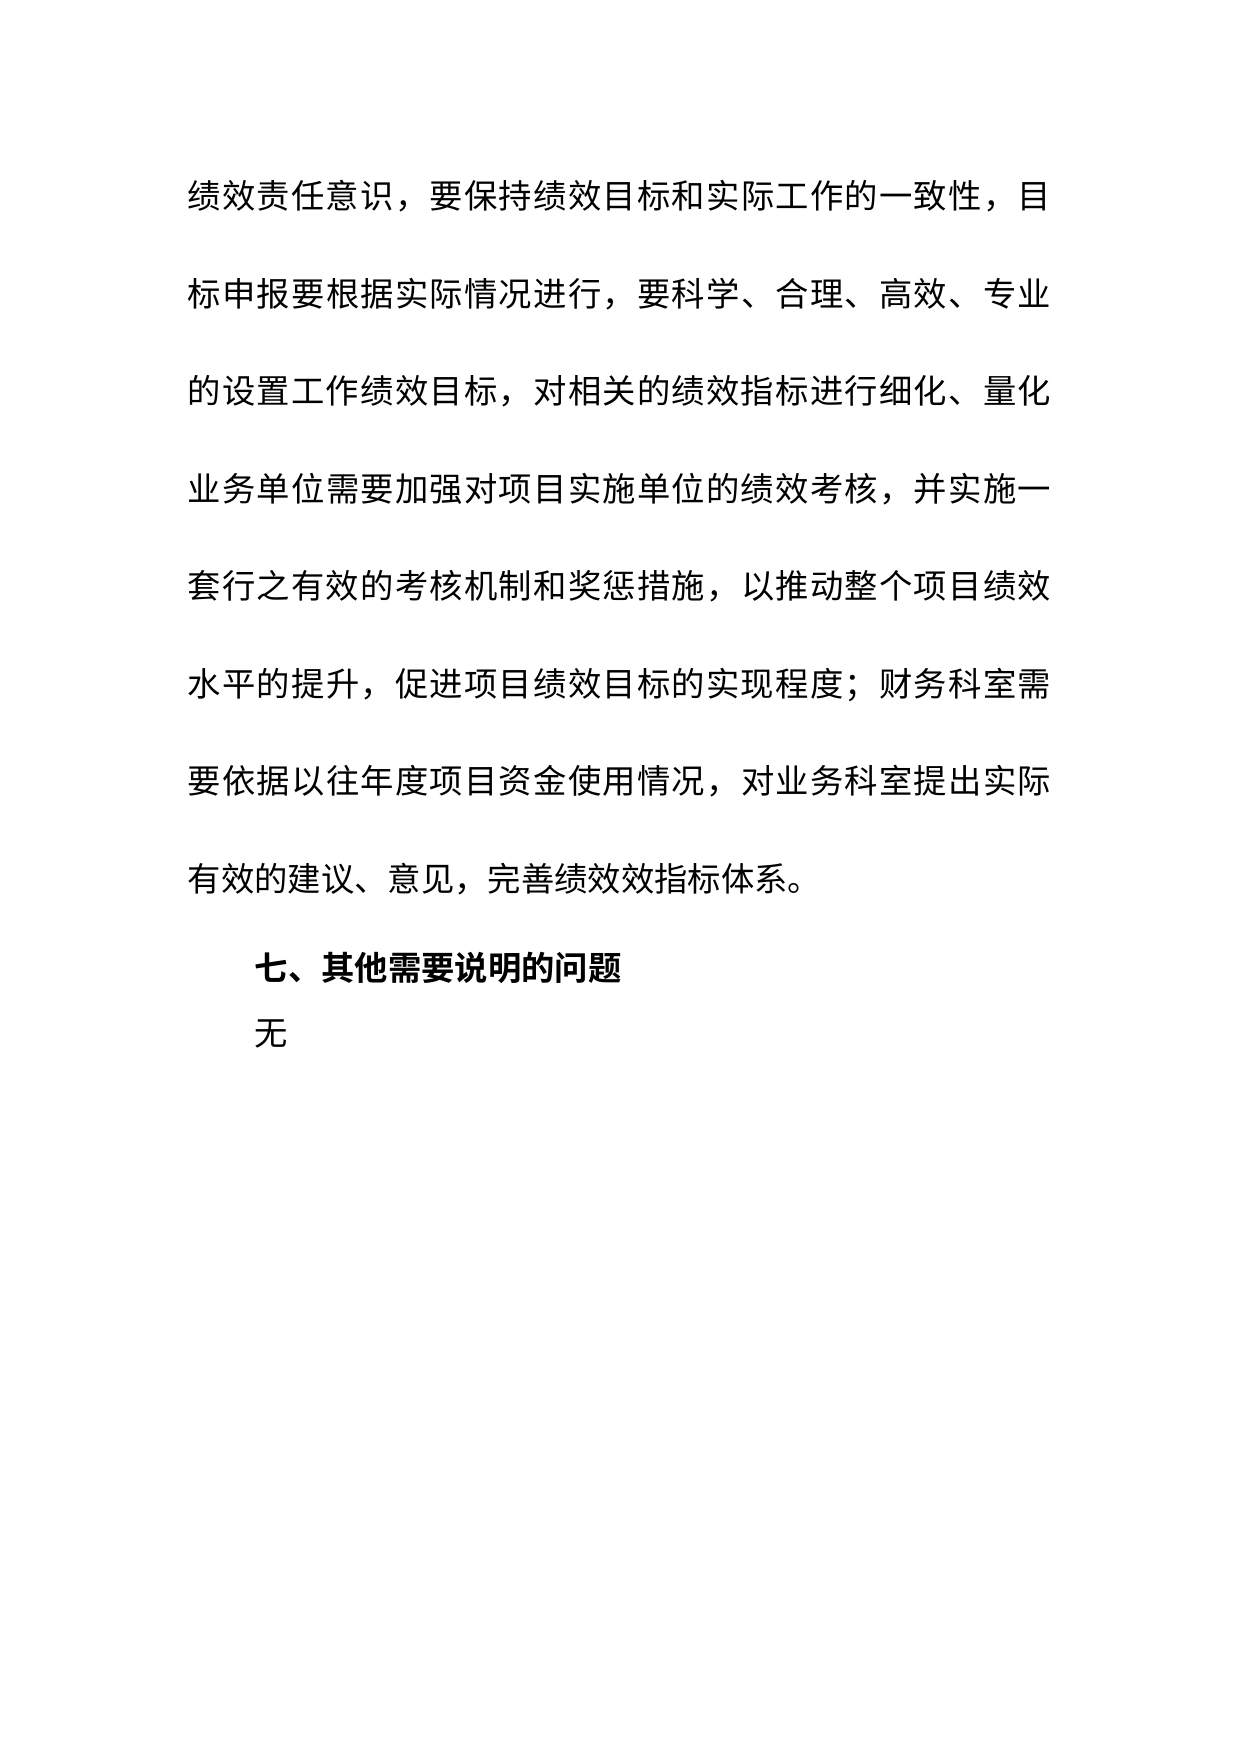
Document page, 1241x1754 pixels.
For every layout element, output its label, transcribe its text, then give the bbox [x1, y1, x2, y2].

text 七、其他需要说明的问题 [187, 933, 1053, 998]
text 无 [187, 998, 1053, 1063]
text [187, 162, 1053, 909]
